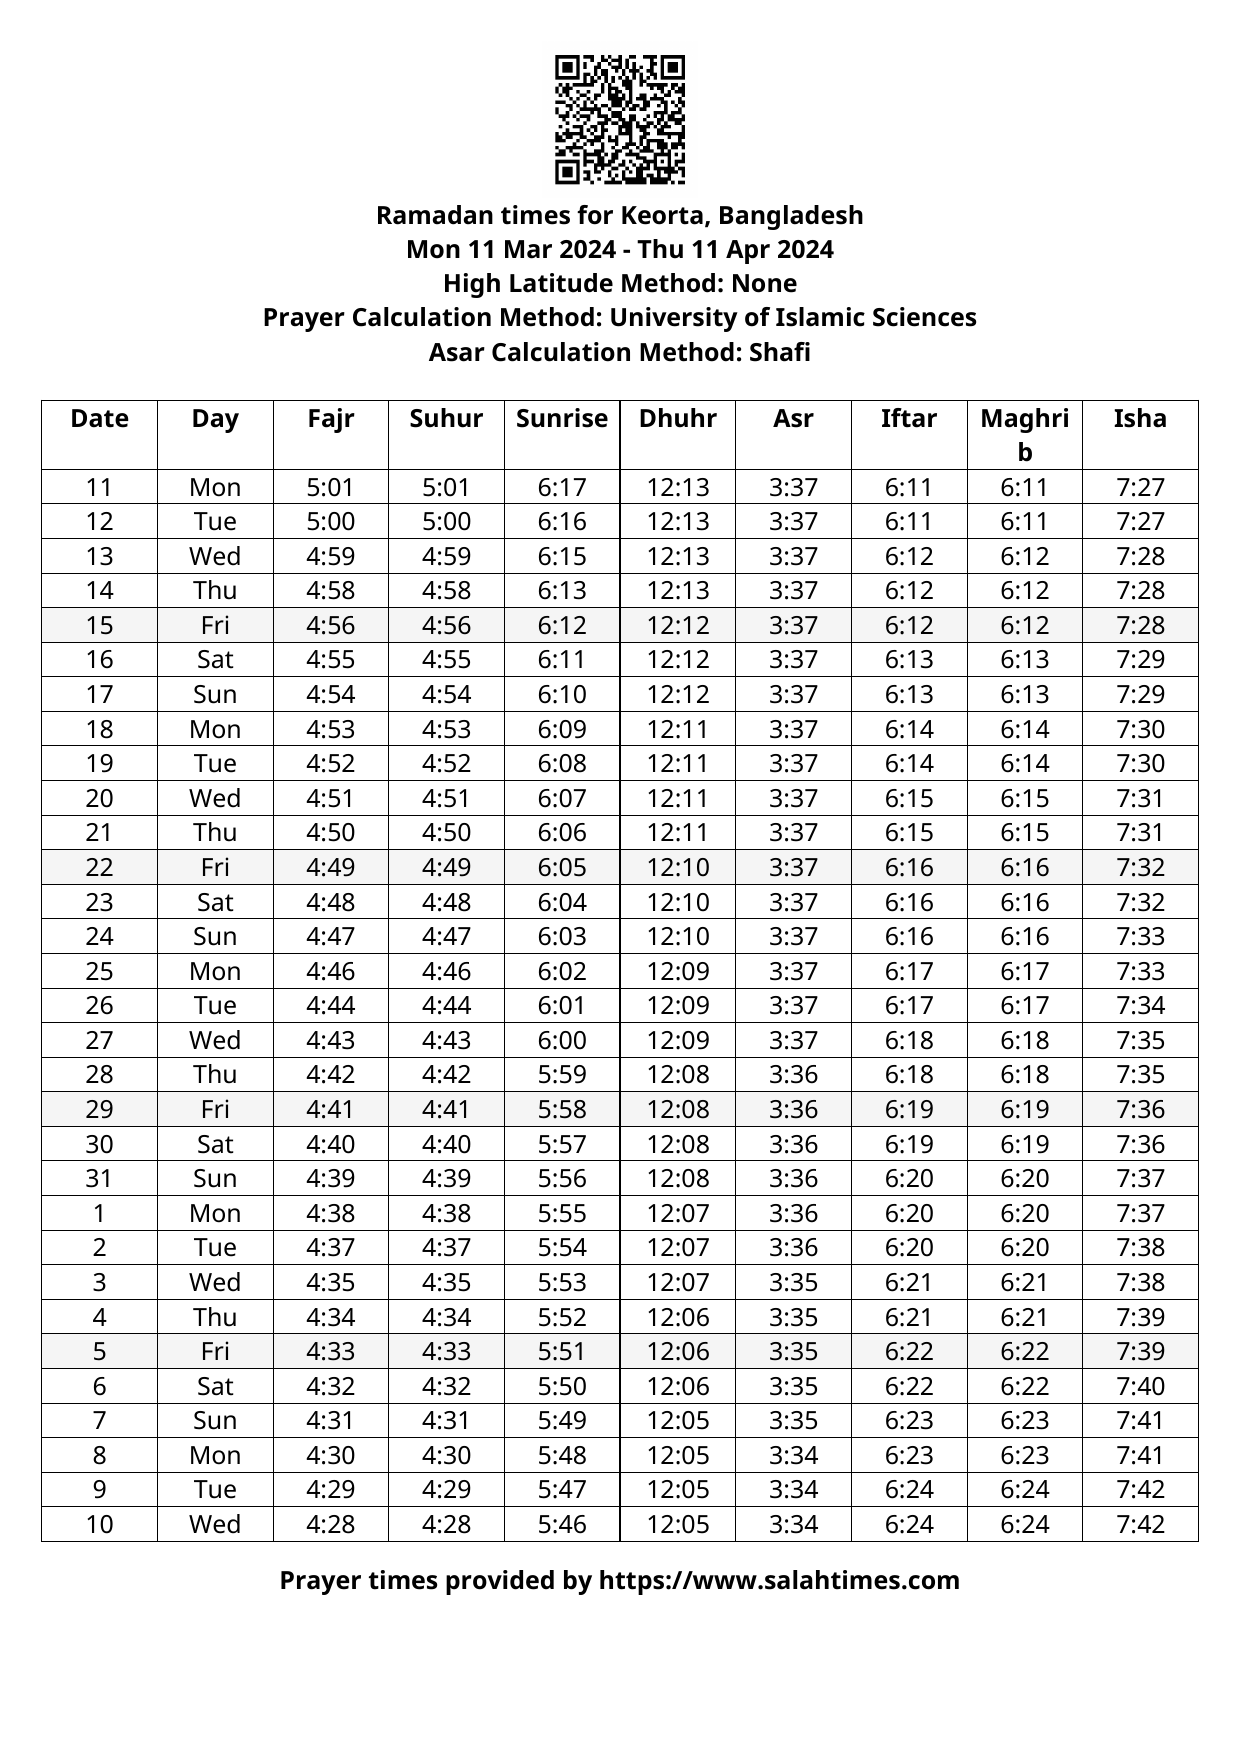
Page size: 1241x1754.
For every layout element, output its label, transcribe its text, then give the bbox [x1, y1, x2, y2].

table_cell 7:37 [1083, 1161, 1198, 1195]
table_cell 25 [42, 954, 157, 987]
table_cell 5 [42, 1334, 157, 1368]
table_cell 7:30 [1083, 746, 1198, 780]
table_cell 21 [42, 816, 157, 849]
text Prayer times provided by https://www.salahtimes.com [42, 1563, 1198, 1597]
table_cell 4:59 [389, 539, 504, 572]
table_cell 12:13 [621, 504, 735, 538]
table_cell 3:35 [736, 1334, 851, 1368]
table_cell 6:16 [852, 850, 967, 884]
table_cell Thu [158, 574, 273, 607]
table_cell 6:12 [505, 608, 619, 642]
table_cell 4:42 [389, 1058, 504, 1091]
text Mon 11 Mar 2024 - Thu 11 Apr 2024 [42, 232, 1198, 266]
table_cell 4:35 [389, 1265, 504, 1299]
table_cell 12:09 [621, 1023, 735, 1057]
table_header Iftar [852, 401, 967, 469]
table_cell 4:37 [274, 1231, 388, 1264]
table_cell 6:15 [968, 781, 1082, 814]
table_cell 4:50 [389, 816, 504, 849]
table_cell 6:13 [968, 643, 1082, 676]
table_cell 7:42 [1083, 1473, 1198, 1506]
table_cell 5:00 [389, 504, 504, 538]
table_cell 5:46 [505, 1507, 619, 1541]
table_cell 5:49 [505, 1404, 619, 1437]
table_cell 7:39 [1083, 1334, 1198, 1368]
table_cell 3:37 [736, 989, 851, 1022]
table_cell 6:11 [968, 470, 1082, 503]
table_cell 6:23 [852, 1438, 967, 1472]
table_cell 6:19 [968, 1127, 1082, 1160]
table_cell 6:21 [968, 1265, 1082, 1299]
table_cell 12 [42, 504, 157, 538]
table_cell 29 [42, 1092, 157, 1126]
table_cell Sun [158, 919, 273, 953]
table_cell 8 [42, 1438, 157, 1472]
table_cell 7:40 [1083, 1369, 1198, 1402]
table_cell 7:36 [1083, 1092, 1198, 1126]
table_cell 10 [42, 1507, 157, 1541]
table_cell 12:10 [621, 919, 735, 953]
table_cell 15 [42, 608, 157, 642]
table_cell 7:35 [1083, 1058, 1198, 1091]
table_cell 3:36 [736, 1127, 851, 1160]
table_cell 31 [42, 1161, 157, 1195]
table_cell 6:10 [505, 677, 619, 711]
table_cell Wed [158, 1507, 273, 1541]
table_cell 12:09 [621, 954, 735, 987]
table_cell 7:30 [1083, 712, 1198, 745]
table_cell 4:31 [274, 1404, 388, 1437]
table_cell 4:43 [389, 1023, 504, 1057]
table_cell Thu [158, 1058, 273, 1091]
table_cell 5:51 [505, 1334, 619, 1368]
table_header Day [158, 401, 273, 469]
table_cell 6:09 [505, 712, 619, 745]
table_cell Tue [158, 504, 273, 538]
table_cell Sun [158, 1404, 273, 1437]
table_cell 27 [42, 1023, 157, 1057]
table_cell Fri [158, 608, 273, 642]
table_cell 7:29 [1083, 643, 1198, 676]
table_cell Thu [158, 816, 273, 849]
table_cell 7:39 [1083, 1300, 1198, 1333]
table_cell 7 [42, 1404, 157, 1437]
text High Latitude Method: None [42, 266, 1198, 300]
table_cell 7:33 [1083, 954, 1198, 987]
table_cell 4:52 [274, 746, 388, 780]
table_cell 4:40 [389, 1127, 504, 1160]
table_cell 3:37 [736, 885, 851, 918]
table_cell 6:18 [968, 1058, 1082, 1091]
table_cell Fri [158, 1334, 273, 1368]
table_cell 4:52 [389, 746, 504, 780]
table_cell 6:12 [968, 539, 1082, 572]
table_cell 12:05 [621, 1438, 735, 1472]
table_cell 4:51 [389, 781, 504, 814]
table_cell 6:23 [852, 1404, 967, 1437]
table_cell 12:11 [621, 816, 735, 849]
table_cell 6:15 [852, 781, 967, 814]
table_cell 4:58 [274, 574, 388, 607]
table_cell 22 [42, 850, 157, 884]
table_cell 4:44 [274, 989, 388, 1022]
table_cell 4:35 [274, 1265, 388, 1299]
table_cell 12:09 [621, 989, 735, 1022]
table_cell 6:16 [852, 919, 967, 953]
table_cell 6:16 [968, 919, 1082, 953]
table_cell 7:27 [1083, 504, 1198, 538]
table_cell 6:01 [505, 989, 619, 1022]
table_cell 12:08 [621, 1092, 735, 1126]
table_cell 6:24 [968, 1473, 1082, 1506]
table_cell 6:22 [968, 1369, 1082, 1402]
table_cell 7:31 [1083, 781, 1198, 814]
table_cell 4:56 [389, 608, 504, 642]
table_cell Wed [158, 1265, 273, 1299]
table_cell 6:11 [852, 504, 967, 538]
table_cell 2 [42, 1231, 157, 1264]
table_cell 12:05 [621, 1404, 735, 1437]
table_cell 4:55 [389, 643, 504, 676]
table_cell 6:15 [505, 539, 619, 572]
table_cell 6:03 [505, 919, 619, 953]
table_cell 6:23 [968, 1438, 1082, 1472]
table_cell 6:22 [968, 1334, 1082, 1368]
table_cell 6:18 [968, 1023, 1082, 1057]
table_cell 4:41 [274, 1092, 388, 1126]
table_cell 6:18 [852, 1058, 967, 1091]
table_cell 6:17 [968, 989, 1082, 1022]
table_cell 7:36 [1083, 1127, 1198, 1160]
table_header Maghrib [968, 401, 1082, 469]
table_cell 3:35 [736, 1265, 851, 1299]
table_cell Sat [158, 1127, 273, 1160]
table_cell 7:41 [1083, 1438, 1198, 1472]
table_cell 4:48 [389, 885, 504, 918]
table_cell 12:12 [621, 677, 735, 711]
table_cell 7:28 [1083, 608, 1198, 642]
table_cell 12:05 [621, 1473, 735, 1506]
table_cell Tue [158, 746, 273, 780]
table_cell 6:16 [852, 885, 967, 918]
table_cell 4:39 [274, 1161, 388, 1195]
table_cell 4:58 [389, 574, 504, 607]
table_cell 12:05 [621, 1507, 735, 1541]
table_cell Mon [158, 954, 273, 987]
table_cell 6:21 [852, 1300, 967, 1333]
table_cell 12:07 [621, 1196, 735, 1229]
table_cell 12:13 [621, 574, 735, 607]
text Ramadan times for Keorta, Bangladesh [42, 198, 1198, 232]
table_cell 3:35 [736, 1404, 851, 1437]
table_cell 6:24 [852, 1473, 967, 1506]
table_cell 4:47 [274, 919, 388, 953]
table_cell 12:06 [621, 1300, 735, 1333]
table_header Dhuhr [621, 401, 735, 469]
table_cell 18 [42, 712, 157, 745]
table_cell 6:00 [505, 1023, 619, 1057]
table_cell 4:53 [389, 712, 504, 745]
table_cell 6:13 [505, 574, 619, 607]
table_cell 3:37 [736, 816, 851, 849]
table_cell 6:21 [968, 1300, 1082, 1333]
table_cell 7:31 [1083, 816, 1198, 849]
table_cell 6:17 [968, 954, 1082, 987]
table_cell Wed [158, 539, 273, 572]
table_cell 4:48 [274, 885, 388, 918]
table_cell 5:50 [505, 1369, 619, 1402]
table_cell Mon [158, 1438, 273, 1472]
table_cell 12:12 [621, 643, 735, 676]
table_cell 7:38 [1083, 1231, 1198, 1264]
table_cell 7:41 [1083, 1404, 1198, 1437]
table_cell 3:37 [736, 919, 851, 953]
table_cell 4:32 [389, 1369, 504, 1402]
table_cell 7:37 [1083, 1196, 1198, 1229]
table_cell 9 [42, 1473, 157, 1506]
table_cell 3:34 [736, 1473, 851, 1506]
table_cell 4:30 [274, 1438, 388, 1472]
table_cell 3:37 [736, 712, 851, 745]
table_cell 12:06 [621, 1369, 735, 1402]
table_cell 5:01 [274, 470, 388, 503]
table_cell 12:08 [621, 1127, 735, 1160]
table_cell 12:13 [621, 470, 735, 503]
table_cell 4:39 [389, 1161, 504, 1195]
table_cell 20 [42, 781, 157, 814]
table_cell 4:53 [274, 712, 388, 745]
table_cell 3:35 [736, 1300, 851, 1333]
table_cell 3:37 [736, 677, 851, 711]
table_cell 3:37 [736, 643, 851, 676]
table_cell 12:12 [621, 608, 735, 642]
table_cell 6:06 [505, 816, 619, 849]
table_cell Mon [158, 712, 273, 745]
table_cell 5:54 [505, 1231, 619, 1264]
table_cell 4:38 [274, 1196, 388, 1229]
table_cell 3:36 [736, 1058, 851, 1091]
table_cell 4:33 [274, 1334, 388, 1368]
table_cell 4:31 [389, 1404, 504, 1437]
table_cell 6:16 [968, 850, 1082, 884]
text Prayer Calculation Method: University of Islamic Sciences [42, 300, 1198, 334]
table_cell 7:28 [1083, 539, 1198, 572]
table_cell 4:37 [389, 1231, 504, 1264]
table_cell 4:34 [389, 1300, 504, 1333]
table_cell 4:28 [389, 1507, 504, 1541]
table_cell 30 [42, 1127, 157, 1160]
table_header Suhur [389, 401, 504, 469]
table_cell 24 [42, 919, 157, 953]
table_cell 6:20 [968, 1231, 1082, 1264]
table_cell 6:16 [968, 885, 1082, 918]
table_cell 4:59 [274, 539, 388, 572]
table_cell 3:35 [736, 1369, 851, 1402]
table_cell 3:34 [736, 1438, 851, 1472]
table_cell 3:37 [736, 746, 851, 780]
picture [542, 41, 699, 198]
table_cell 5:59 [505, 1058, 619, 1091]
table_cell 26 [42, 989, 157, 1022]
table_cell Wed [158, 1023, 273, 1057]
table_cell 6:16 [505, 504, 619, 538]
table_cell 4:47 [389, 919, 504, 953]
table_cell 3:37 [736, 1023, 851, 1057]
table_cell 4:50 [274, 816, 388, 849]
table_cell 5:53 [505, 1265, 619, 1299]
table_cell 5:58 [505, 1092, 619, 1126]
table_cell Sun [158, 1161, 273, 1195]
table_cell 12:07 [621, 1265, 735, 1299]
table_cell 3 [42, 1265, 157, 1299]
table_cell 5:00 [274, 504, 388, 538]
table_cell 5:47 [505, 1473, 619, 1506]
table_cell 4 [42, 1300, 157, 1333]
table_cell 3:36 [736, 1161, 851, 1195]
table_header Date [42, 401, 157, 469]
table_header Isha [1083, 401, 1198, 469]
table_cell 6:12 [852, 608, 967, 642]
table_cell Fri [158, 1092, 273, 1126]
table_cell 6:11 [505, 643, 619, 676]
table_cell 7:27 [1083, 470, 1198, 503]
table_cell 7:28 [1083, 574, 1198, 607]
table_cell 4:46 [389, 954, 504, 987]
table_cell 4:55 [274, 643, 388, 676]
table_cell Tue [158, 1473, 273, 1506]
table_cell 4:54 [274, 677, 388, 711]
table_cell 4:46 [274, 954, 388, 987]
table_cell 6:17 [852, 954, 967, 987]
table_cell 7:34 [1083, 989, 1198, 1022]
table_cell 6:12 [852, 574, 967, 607]
table_cell Mon [158, 470, 273, 503]
table_cell 4:33 [389, 1334, 504, 1368]
table_cell 3:37 [736, 470, 851, 503]
table_cell 7:35 [1083, 1023, 1198, 1057]
table_cell 5:57 [505, 1127, 619, 1160]
table_cell Thu [158, 1300, 273, 1333]
table_cell 6:13 [852, 643, 967, 676]
table_cell 7:38 [1083, 1265, 1198, 1299]
table_cell 4:41 [389, 1092, 504, 1126]
table_cell 13 [42, 539, 157, 572]
table_cell 6:19 [852, 1127, 967, 1160]
table_cell 4:34 [274, 1300, 388, 1333]
table_cell 12:06 [621, 1334, 735, 1368]
table_cell 6:15 [852, 816, 967, 849]
table_cell 4:29 [389, 1473, 504, 1506]
table_cell Sun [158, 677, 273, 711]
table_cell 7:32 [1083, 850, 1198, 884]
table_cell 6:21 [852, 1265, 967, 1299]
table_cell 6:14 [968, 746, 1082, 780]
table_cell 12:07 [621, 1231, 735, 1264]
text Asar Calculation Method: Shafi [42, 334, 1198, 368]
table_header Fajr [274, 401, 388, 469]
table_header Asr [736, 401, 851, 469]
table_cell 5:52 [505, 1300, 619, 1333]
table_cell 6:17 [505, 470, 619, 503]
table_cell 3:36 [736, 1196, 851, 1229]
table_cell 5:56 [505, 1161, 619, 1195]
table_cell 6 [42, 1369, 157, 1402]
table_cell 6:22 [852, 1369, 967, 1402]
table_cell 6:14 [852, 712, 967, 745]
table_cell 28 [42, 1058, 157, 1091]
table_cell 6:23 [968, 1404, 1082, 1437]
table_cell 12:08 [621, 1161, 735, 1195]
table_cell 6:15 [968, 816, 1082, 849]
table_cell 5:01 [389, 470, 504, 503]
table_cell 4:42 [274, 1058, 388, 1091]
table_cell 6:19 [852, 1092, 967, 1126]
table_cell 11 [42, 470, 157, 503]
table_cell Sat [158, 1369, 273, 1402]
table_cell 4:28 [274, 1507, 388, 1541]
table_cell 6:02 [505, 954, 619, 987]
table_cell 6:24 [852, 1507, 967, 1541]
table_cell 5:48 [505, 1438, 619, 1472]
table_cell 12:08 [621, 1058, 735, 1091]
table_cell 3:37 [736, 781, 851, 814]
table_cell 7:33 [1083, 919, 1198, 953]
table_cell Wed [158, 781, 273, 814]
table_cell 1 [42, 1196, 157, 1229]
table_cell 6:11 [968, 504, 1082, 538]
table_cell 3:37 [736, 504, 851, 538]
table_cell 4:54 [389, 677, 504, 711]
table_cell Fri [158, 850, 273, 884]
table_cell 16 [42, 643, 157, 676]
table_header Sunrise [505, 401, 619, 469]
table_cell 19 [42, 746, 157, 780]
table_cell 4:32 [274, 1369, 388, 1402]
table_cell 6:19 [968, 1092, 1082, 1126]
table_cell 4:49 [389, 850, 504, 884]
table_cell 12:11 [621, 712, 735, 745]
table_cell 12:10 [621, 850, 735, 884]
table_cell 6:20 [968, 1161, 1082, 1195]
table_cell 4:30 [389, 1438, 504, 1472]
table_cell 6:08 [505, 746, 619, 780]
table_cell 3:37 [736, 850, 851, 884]
table_cell 12:13 [621, 539, 735, 572]
table_cell 4:49 [274, 850, 388, 884]
table_cell 6:20 [852, 1161, 967, 1195]
table_cell Tue [158, 1231, 273, 1264]
table_cell 6:13 [968, 677, 1082, 711]
table_cell 5:55 [505, 1196, 619, 1229]
table_cell 12:10 [621, 885, 735, 918]
table_cell 6:13 [852, 677, 967, 711]
table_cell 6:20 [852, 1196, 967, 1229]
table_cell 4:43 [274, 1023, 388, 1057]
table_cell 6:24 [968, 1507, 1082, 1541]
table_cell 6:14 [852, 746, 967, 780]
table_cell 4:29 [274, 1473, 388, 1506]
table_cell Tue [158, 989, 273, 1022]
table_cell Sat [158, 885, 273, 918]
table_cell 3:37 [736, 574, 851, 607]
table_cell Mon [158, 1196, 273, 1229]
table_cell 7:42 [1083, 1507, 1198, 1541]
table_cell Sat [158, 643, 273, 676]
table_cell 3:34 [736, 1507, 851, 1541]
table_cell 4:44 [389, 989, 504, 1022]
table_cell 3:36 [736, 1231, 851, 1264]
table_cell 14 [42, 574, 157, 607]
table_cell 6:14 [968, 712, 1082, 745]
table_cell 4:51 [274, 781, 388, 814]
table_cell 6:05 [505, 850, 619, 884]
table_cell 6:20 [852, 1231, 967, 1264]
table_cell 3:36 [736, 1092, 851, 1126]
table_cell 12:11 [621, 781, 735, 814]
table_cell 4:40 [274, 1127, 388, 1160]
table_cell 6:07 [505, 781, 619, 814]
table_cell 6:20 [968, 1196, 1082, 1229]
table_cell 23 [42, 885, 157, 918]
table_cell 3:37 [736, 954, 851, 987]
table_cell 3:37 [736, 539, 851, 572]
table_cell 6:17 [852, 989, 967, 1022]
table_cell 6:18 [852, 1023, 967, 1057]
table_cell 6:11 [852, 470, 967, 503]
table_cell 6:12 [968, 608, 1082, 642]
table_cell 4:38 [389, 1196, 504, 1229]
table_cell 7:32 [1083, 885, 1198, 918]
table_cell 6:04 [505, 885, 619, 918]
table_cell 4:56 [274, 608, 388, 642]
table_cell 6:12 [852, 539, 967, 572]
table_cell 7:29 [1083, 677, 1198, 711]
table_cell 6:12 [968, 574, 1082, 607]
table_cell 6:22 [852, 1334, 967, 1368]
table_cell 3:37 [736, 608, 851, 642]
table_cell 17 [42, 677, 157, 711]
table_cell 12:11 [621, 746, 735, 780]
